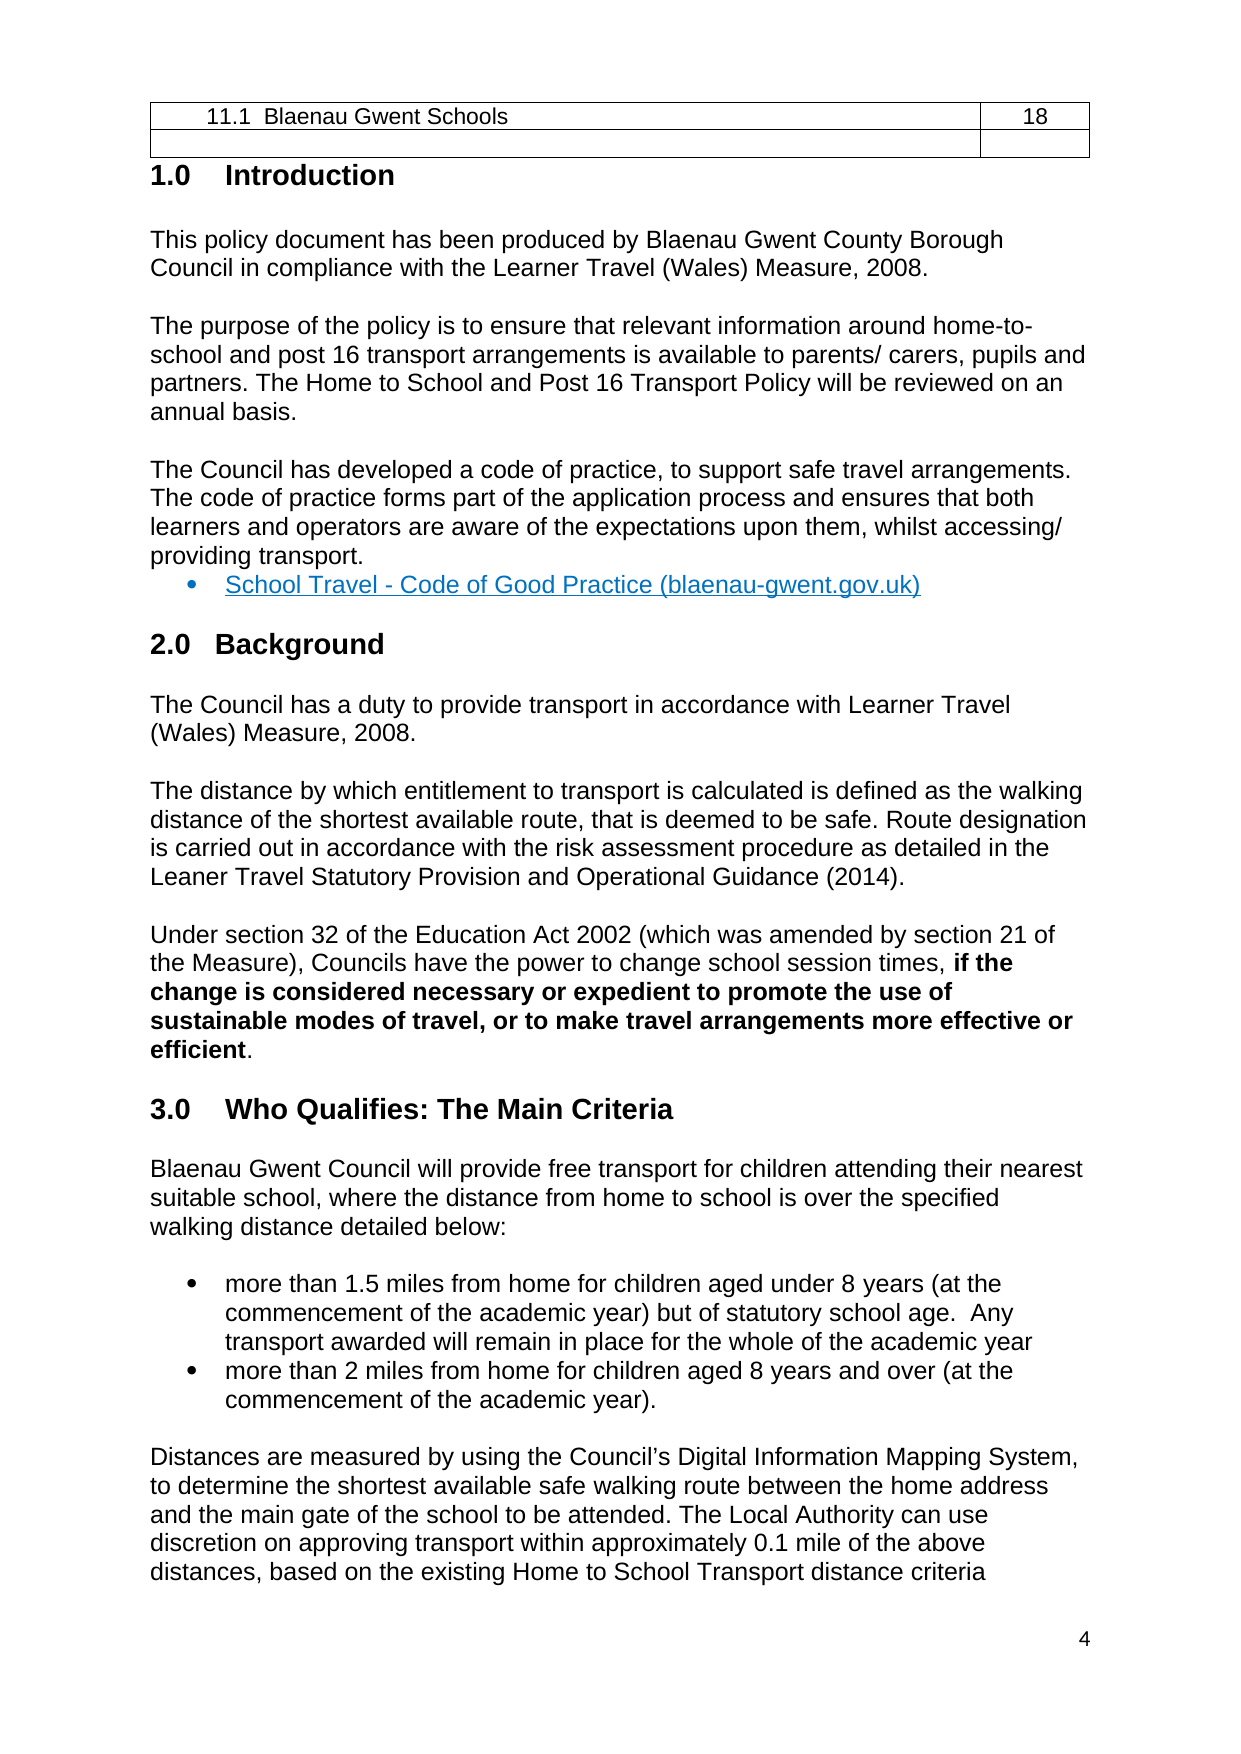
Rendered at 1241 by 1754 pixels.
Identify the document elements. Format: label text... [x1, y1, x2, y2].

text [150, 1442, 1090, 1586]
text The distance by which entitlement to transport is calculated is defined as the walking distance of the shortest available route, that is deemed to be safe. Route designation is carried out in accordance with the risk assessment procedure as detailed in the Leaner Travel Statutory Provision and Operational Guidance (2014). [150, 776, 1090, 891]
table_cell 11.1 Blaenau Gwent Schools [151, 103, 980, 129]
text The purpose of the policy is to ensure that relevant information around home-to-school and post 16 transport arrangements is available to parents/ carers, pupils and partners. The Home to School and Post 16 Transport Policy will be reviewed on an annual basis. [150, 311, 1090, 426]
text 2.0 Background [150, 627, 1090, 661]
table_cell [981, 130, 1089, 157]
text The Council has developed a code of practice, to support safe travel arrangements. The code of practice forms part of the application process and ensures that both learners and operators are aware of the expectations upon them, whilst accessing/ providing transport. [150, 455, 1090, 570]
text Under section 32 of the Education Act 2002 (which was amended by section 21 of the Measure), Councils have the power to change school session times, if the change is considered necessary or expedient to promote the use of sustainable modes of travel, or to make travel arrangements more effective or efficient. [150, 919, 1090, 1063]
list Introduction [150, 158, 1090, 191]
table_cell [151, 130, 980, 157]
text This policy document has been produced by Blaenau Gwent County Borough Council in compliance with the Learner Travel (Wales) Measure, 2008. [150, 225, 1090, 282]
text Blaenau Gwent Council will provide free transport for children attending their nearest suitable school, where the distance from home to school is over the specified walking distance detailed below: [150, 1154, 1090, 1241]
text 3.0 Who Qualifies: The Main Criteria [150, 1092, 1090, 1126]
table_cell 18 [981, 103, 1089, 129]
list more than 2 miles from home for children aged 8 years and over (at the commencement of the academic year). [187, 1356, 1090, 1413]
list School Travel - Code of Good Practice (blaenau-gwent.gov.uk) [187, 570, 1090, 598]
text The Council has a duty to provide transport in accordance with Learner Travel (Wales) Measure, 2008. [150, 689, 1090, 747]
list more than 1.5 miles from home for children aged under 8 years (at the commencement of the academic year) but of statutory school age. Any transport awarded will remain in place for the whole of the academic year [187, 1269, 1090, 1356]
